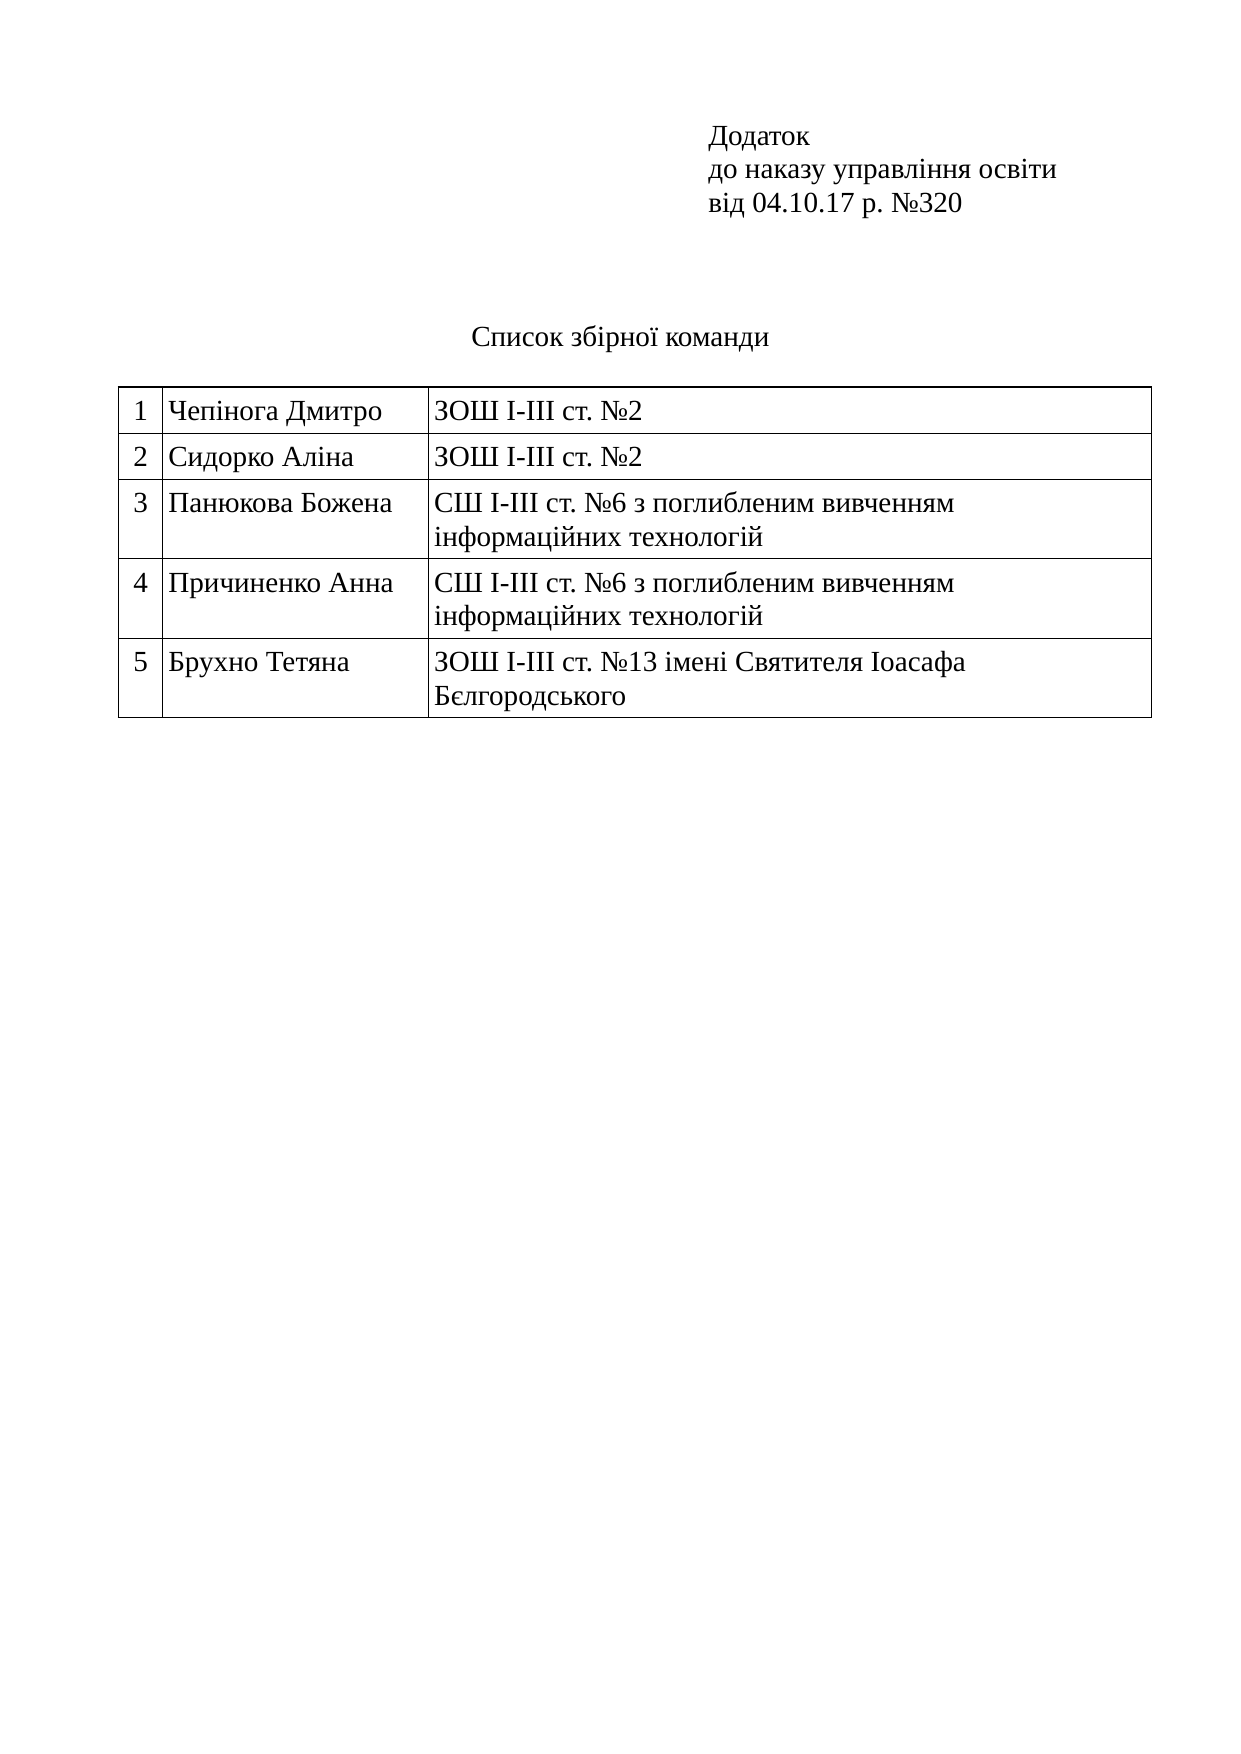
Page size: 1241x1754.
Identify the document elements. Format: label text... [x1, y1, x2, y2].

text Додаток [118, 118, 1122, 152]
table_cell Причиненко Анна [163, 559, 428, 638]
table_cell СШ І-ІІІ ст. №6 з поглибленим вивченням інформаційних технологій [429, 559, 1151, 638]
table_cell ЗОШ І-ІІІ ст. №2 [429, 434, 1151, 478]
table_cell 3 [119, 480, 162, 558]
table_cell 5 [119, 639, 162, 717]
table_header ЗОШ І-ІІІ ст. №2 [429, 388, 1151, 432]
table_cell Панюкова Божена [163, 480, 428, 558]
table_cell 4 [119, 559, 162, 638]
text Список збірної команди [118, 319, 1122, 353]
table_cell 2 [119, 434, 162, 478]
table_cell СШ І-ІІІ ст. №6 з поглибленим вивченням інформаційних технологій [429, 480, 1151, 558]
table_header Чепінога Дмитро [163, 388, 428, 432]
table_cell Брухно Тетяна [163, 639, 428, 717]
table_cell Сидорко Аліна [163, 434, 428, 478]
text до наказу управління освіти від 04.10.17 р. №320 [118, 152, 1122, 219]
table_cell ЗОШ І-ІІІ ст. №13 імені Святителя Іоасафа Бєлгородського [429, 639, 1151, 717]
table_header 1 [119, 388, 162, 432]
